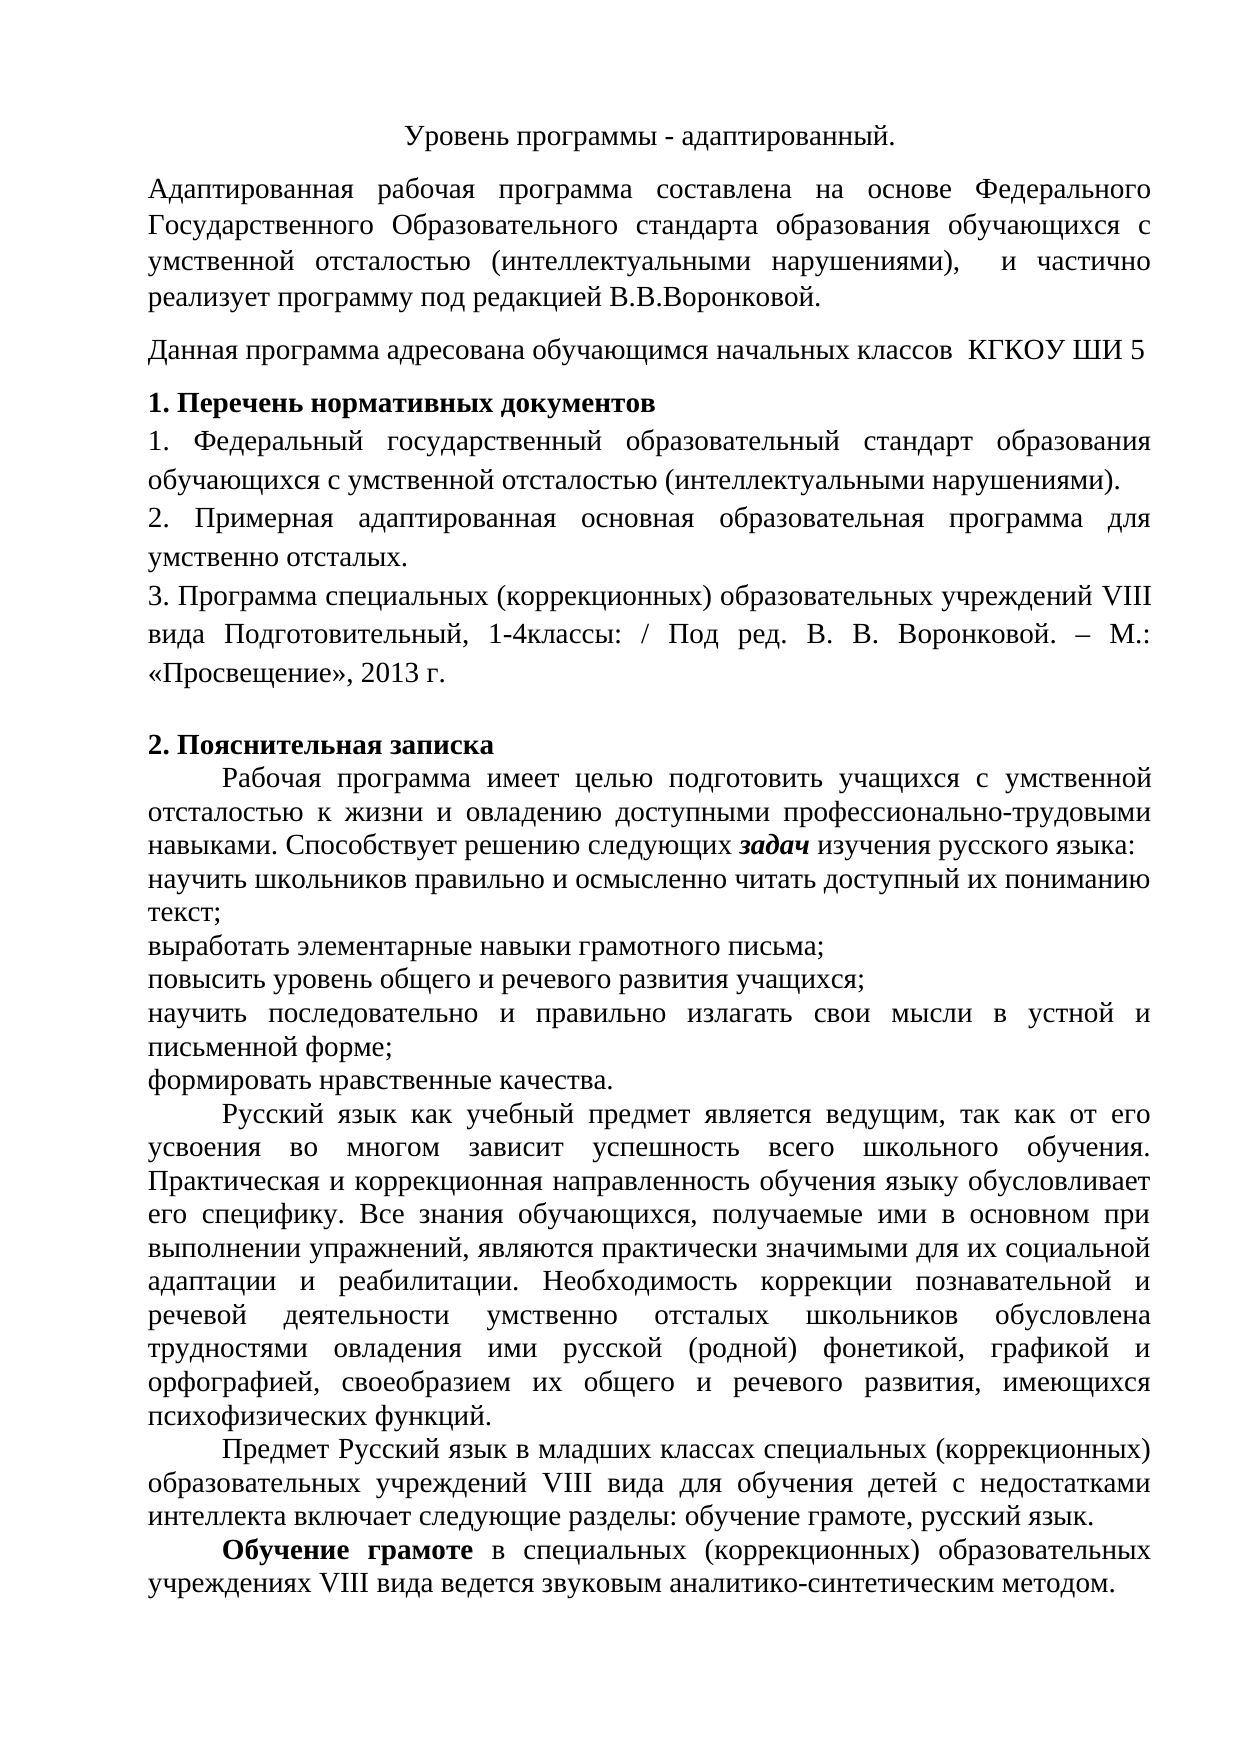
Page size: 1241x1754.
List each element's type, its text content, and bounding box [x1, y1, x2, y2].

text 1. Федеральный государственный образовательный стандарт образования обучающихся с умственной отсталостью (интеллектуальными нарушениями). [148, 423, 1152, 496]
text научить последовательно и правильно излагать свои мысли в устной и письменной форме; [148, 995, 1152, 1062]
text Адаптированная рабочая программа составлена на основе Федерального Государственного Образовательного стандарта образования обучающихся с умственной отсталостью (интеллектуальными нарушениями), и частично реализует программу под редакцией В.В.Воронковой. [148, 171, 1152, 313]
text научить школьников правильно и осмысленно читать доступный их пониманию текст; [148, 861, 1152, 928]
text повысить уровень общего и речевого развития учащихся; [148, 962, 1152, 995]
text выработать элементарные навыки грамотного письма; [148, 928, 1152, 962]
text формировать нравственные качества. [148, 1062, 1152, 1096]
text Данная программа адресована обучающимся начальных классов КГКОУ ШИ 5 [148, 332, 1152, 366]
text Русский язык как учебный предмет является ведущим, так как от его усвоения во многом зависит успешность всего школьного обучения. Практическая и коррекционная направленность обучения языку обусловливает его специфику. Все знания обучающихся, получаемые ими в основном при выполнении упражнений, являются практически значимыми для их социальной адаптации и реабилитации. Необходимость коррекции познавательной и речевой деятельности умственно отсталых школьников обусловлена трудностями овладения ими русской (родной) фонетикой, графикой и орфографией, своеобразием их общего и речевого развития, имеющихся психофизических функций. [148, 1096, 1152, 1431]
text 3. Программа специальных (коррекционных) образовательных учреждений VIII вида Подготовительный, 1-4классы: / Под ред. В. В. Воронковой. – М.: «Просвещение», 2013 г. [148, 578, 1152, 688]
text Предмет Русский язык в младших классах специальных (коррекционных) образовательных учреждений VIII вида для обучения детей с недостатками интеллекта включает следующие разделы: обучение грамоте, русский язык. [148, 1431, 1152, 1532]
text 2. Примерная адаптированная основная образовательная программа для умственно отсталых. [148, 501, 1152, 573]
text Уровень программы - адаптированный. [148, 118, 1152, 152]
text Рабочая программа имеет целью подготовить учащихся с умственной отсталостью к жизни и овладению доступными профессионально-трудовыми навыками. Способствует решению следующих задач изучения русского языка: [148, 760, 1152, 861]
text 1. Перечень нормативных документов [148, 385, 1152, 418]
text 2. Пояснительная записка [148, 727, 1152, 760]
text Обучение грамоте в специальных (коррекционных) образовательных учреждениях VIII вида ведется звуковым аналитико-синтетическим методом. [148, 1532, 1152, 1599]
